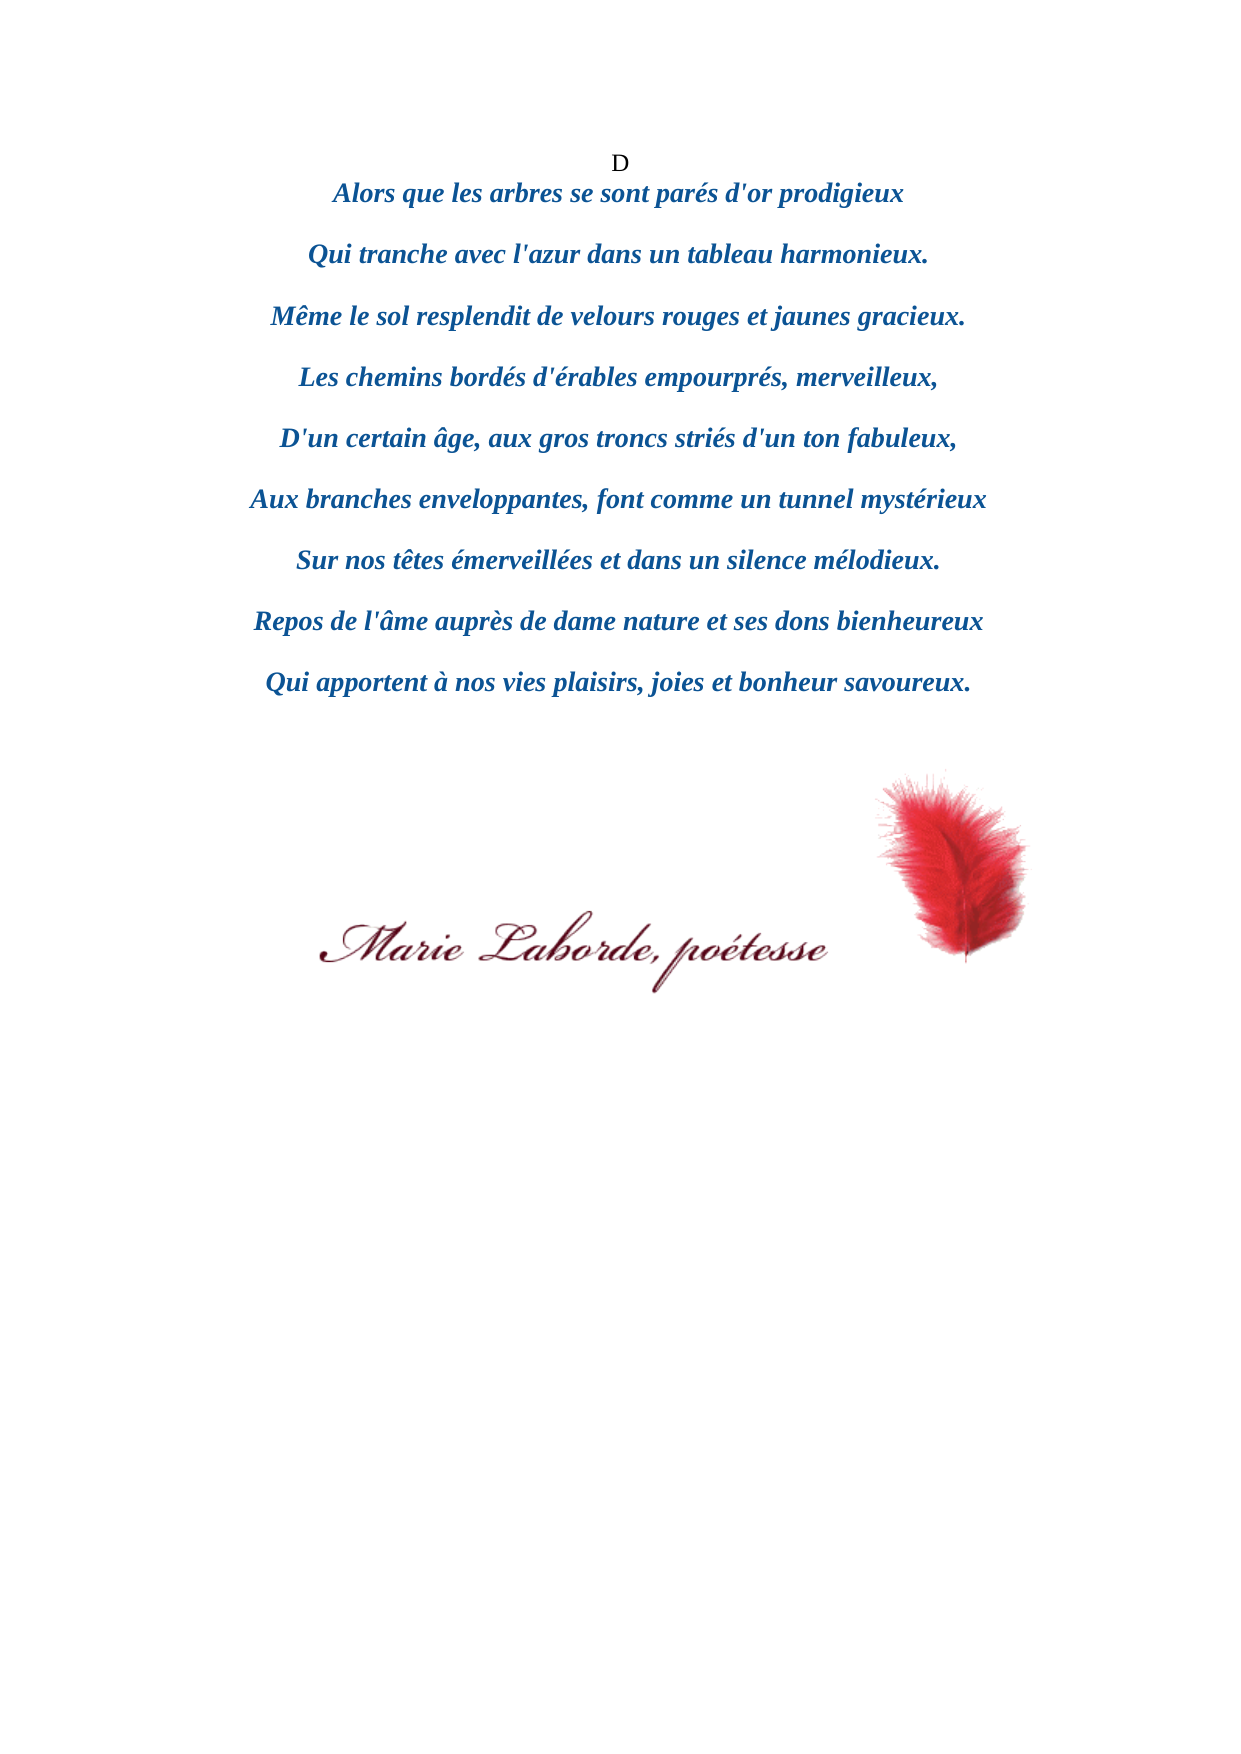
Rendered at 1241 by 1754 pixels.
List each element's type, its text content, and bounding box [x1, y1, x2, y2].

text D [148, 148, 1093, 176]
text D'un certain âge, aux gros troncs striés d'un ton fabuleux, [148, 421, 1093, 453]
picture [147, 730, 1093, 1011]
text Repos de l'âme auprès de dame nature et ses dons bienheureux [148, 604, 1093, 637]
text Sur nos têtes émerveillées et dans un silence mélodieux. [148, 543, 1093, 576]
text Qui apportent à nos vies plaisirs, joies et bonheur savoureux. [148, 666, 1093, 698]
text Aux branches enveloppantes, font comme un tunnel mystérieux [148, 482, 1093, 514]
text Alors que les arbres se sont parés d'or prodigieux [148, 176, 1093, 209]
text Les chemins bordés d'érables empourprés, merveilleux, [148, 360, 1093, 392]
text Qui tranche avec l'azur dans un tableau harmonieux. [148, 237, 1093, 270]
text Même le sol resplendit de velours rouges et jaunes gracieux. [148, 299, 1093, 331]
